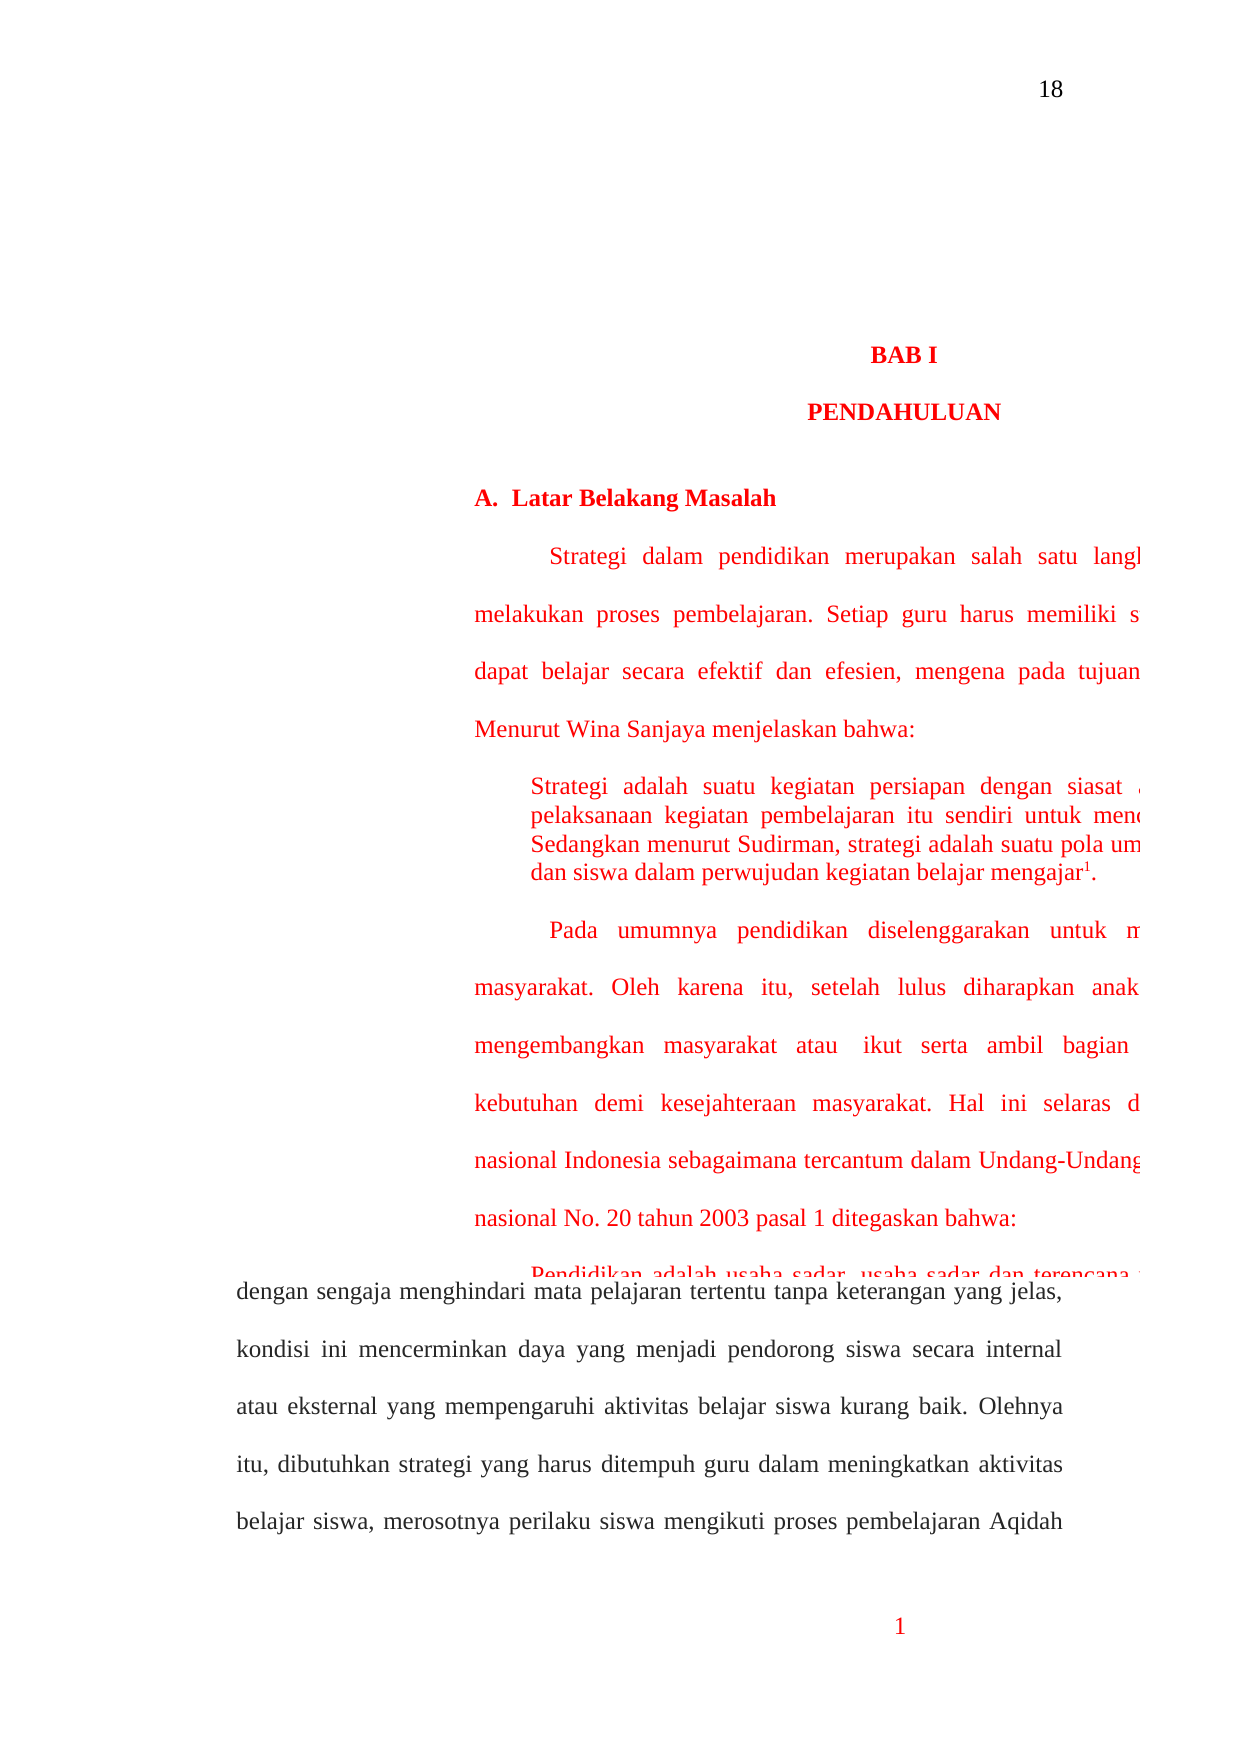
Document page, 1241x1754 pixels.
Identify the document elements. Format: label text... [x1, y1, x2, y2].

text Ketiga, munculnya kecenderungan perilaku siswa yang tidak tepat. Hal ini terlihat dari kemalasan siswa, keterlambatan, sering bolos, bahkan absen atau dengan sengaja menghindari mata pelajaran tertentu tanpa keterangan yang jelas, kondisi ini mencerminkan daya yang menjadi pendorong siswa secara internal atau eksternal yang mempengaruhi aktivitas belajar siswa kurang baik. Olehnya itu, dibutuhkan strategi yang harus ditempuh guru dalam meningkatkan aktivitas belajar siswa, merosotnya perilaku siswa mengikuti proses pembelajaran Aqidah Akhlak dalam arti bahwa akar masalah sekaligus solusi atas masalah penurunan prilaku siswa dimulai dari memperbaiki strategi pembelajaran yang selama ini dilakukan oleh guru. Hal tersebut akan menjadi solusi jangka panjang sekaligus langka nyata dan sistematik bagi terwujudnya cita-cita penidikan nasional yang menginginkan lahirnya generasi bangsa dengan sikap mulia sebagai salah satu karakter yang diharapkan terwujud secara nasional. [236, 1276, 1063, 1535]
